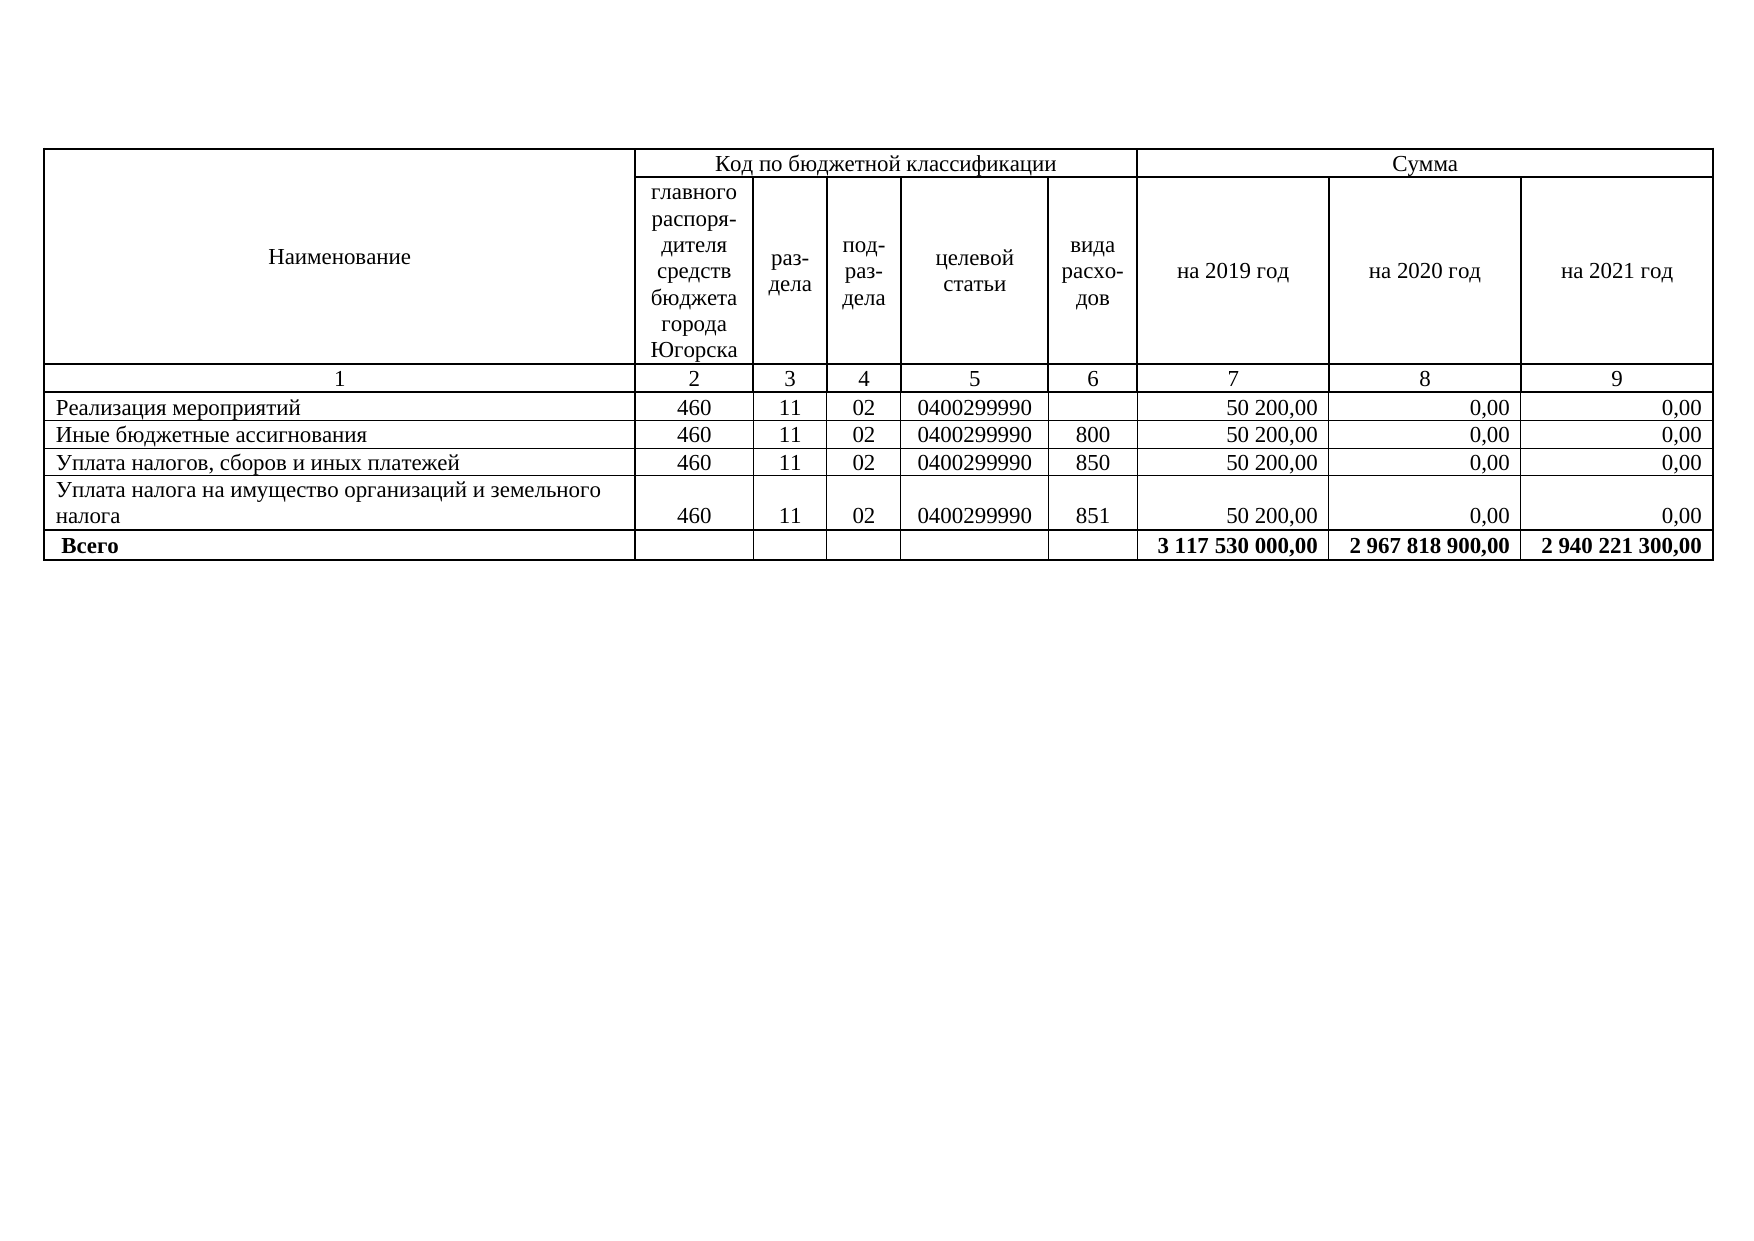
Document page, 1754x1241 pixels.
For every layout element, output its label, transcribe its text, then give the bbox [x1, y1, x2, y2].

table_cell главного распоря-дителя средств бюджета города Югорска [636, 178, 752, 363]
table_cell на 2020 год [1330, 178, 1520, 363]
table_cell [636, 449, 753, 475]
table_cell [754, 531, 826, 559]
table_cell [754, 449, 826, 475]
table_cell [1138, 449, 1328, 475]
table_header Сумма [1138, 150, 1712, 176]
table_cell 9 [1522, 365, 1712, 391]
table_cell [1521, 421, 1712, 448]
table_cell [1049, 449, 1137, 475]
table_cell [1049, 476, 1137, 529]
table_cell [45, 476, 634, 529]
table_cell вида расхо-дов [1049, 178, 1136, 363]
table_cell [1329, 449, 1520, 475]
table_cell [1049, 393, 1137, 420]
table_cell 3 [754, 365, 826, 391]
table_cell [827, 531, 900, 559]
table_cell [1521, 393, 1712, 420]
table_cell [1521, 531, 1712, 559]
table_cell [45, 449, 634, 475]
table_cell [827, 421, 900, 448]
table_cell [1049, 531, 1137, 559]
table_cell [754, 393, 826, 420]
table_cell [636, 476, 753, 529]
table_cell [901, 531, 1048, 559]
table_cell 7 [1138, 365, 1328, 391]
table_header Наименование [45, 150, 634, 363]
table_cell 2 [636, 365, 752, 391]
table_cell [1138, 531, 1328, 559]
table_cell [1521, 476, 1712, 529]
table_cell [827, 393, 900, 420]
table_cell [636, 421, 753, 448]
table_cell под-раз-дела [828, 178, 900, 363]
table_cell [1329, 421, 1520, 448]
table_cell 4 [828, 365, 900, 391]
table_cell 8 [1330, 365, 1520, 391]
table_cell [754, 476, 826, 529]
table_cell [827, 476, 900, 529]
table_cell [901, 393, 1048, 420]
table_cell на 2019 год [1138, 178, 1328, 363]
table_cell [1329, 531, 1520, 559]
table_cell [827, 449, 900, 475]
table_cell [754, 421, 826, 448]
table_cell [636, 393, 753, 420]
table_cell 1 [45, 365, 634, 391]
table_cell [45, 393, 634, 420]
table_cell целевой статьи [902, 178, 1047, 363]
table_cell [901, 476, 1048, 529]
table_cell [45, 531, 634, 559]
table_cell 5 [902, 365, 1047, 391]
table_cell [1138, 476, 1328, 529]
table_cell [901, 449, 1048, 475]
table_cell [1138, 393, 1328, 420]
table_header Код по бюджетной классификации [636, 150, 1136, 176]
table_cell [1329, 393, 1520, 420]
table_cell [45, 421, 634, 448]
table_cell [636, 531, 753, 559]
table_cell раз-дела [754, 178, 826, 363]
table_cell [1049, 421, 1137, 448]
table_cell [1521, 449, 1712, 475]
table_cell на 2021 год [1522, 178, 1712, 363]
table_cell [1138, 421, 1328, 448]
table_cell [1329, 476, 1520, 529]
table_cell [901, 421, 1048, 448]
table_cell 6 [1049, 365, 1136, 391]
